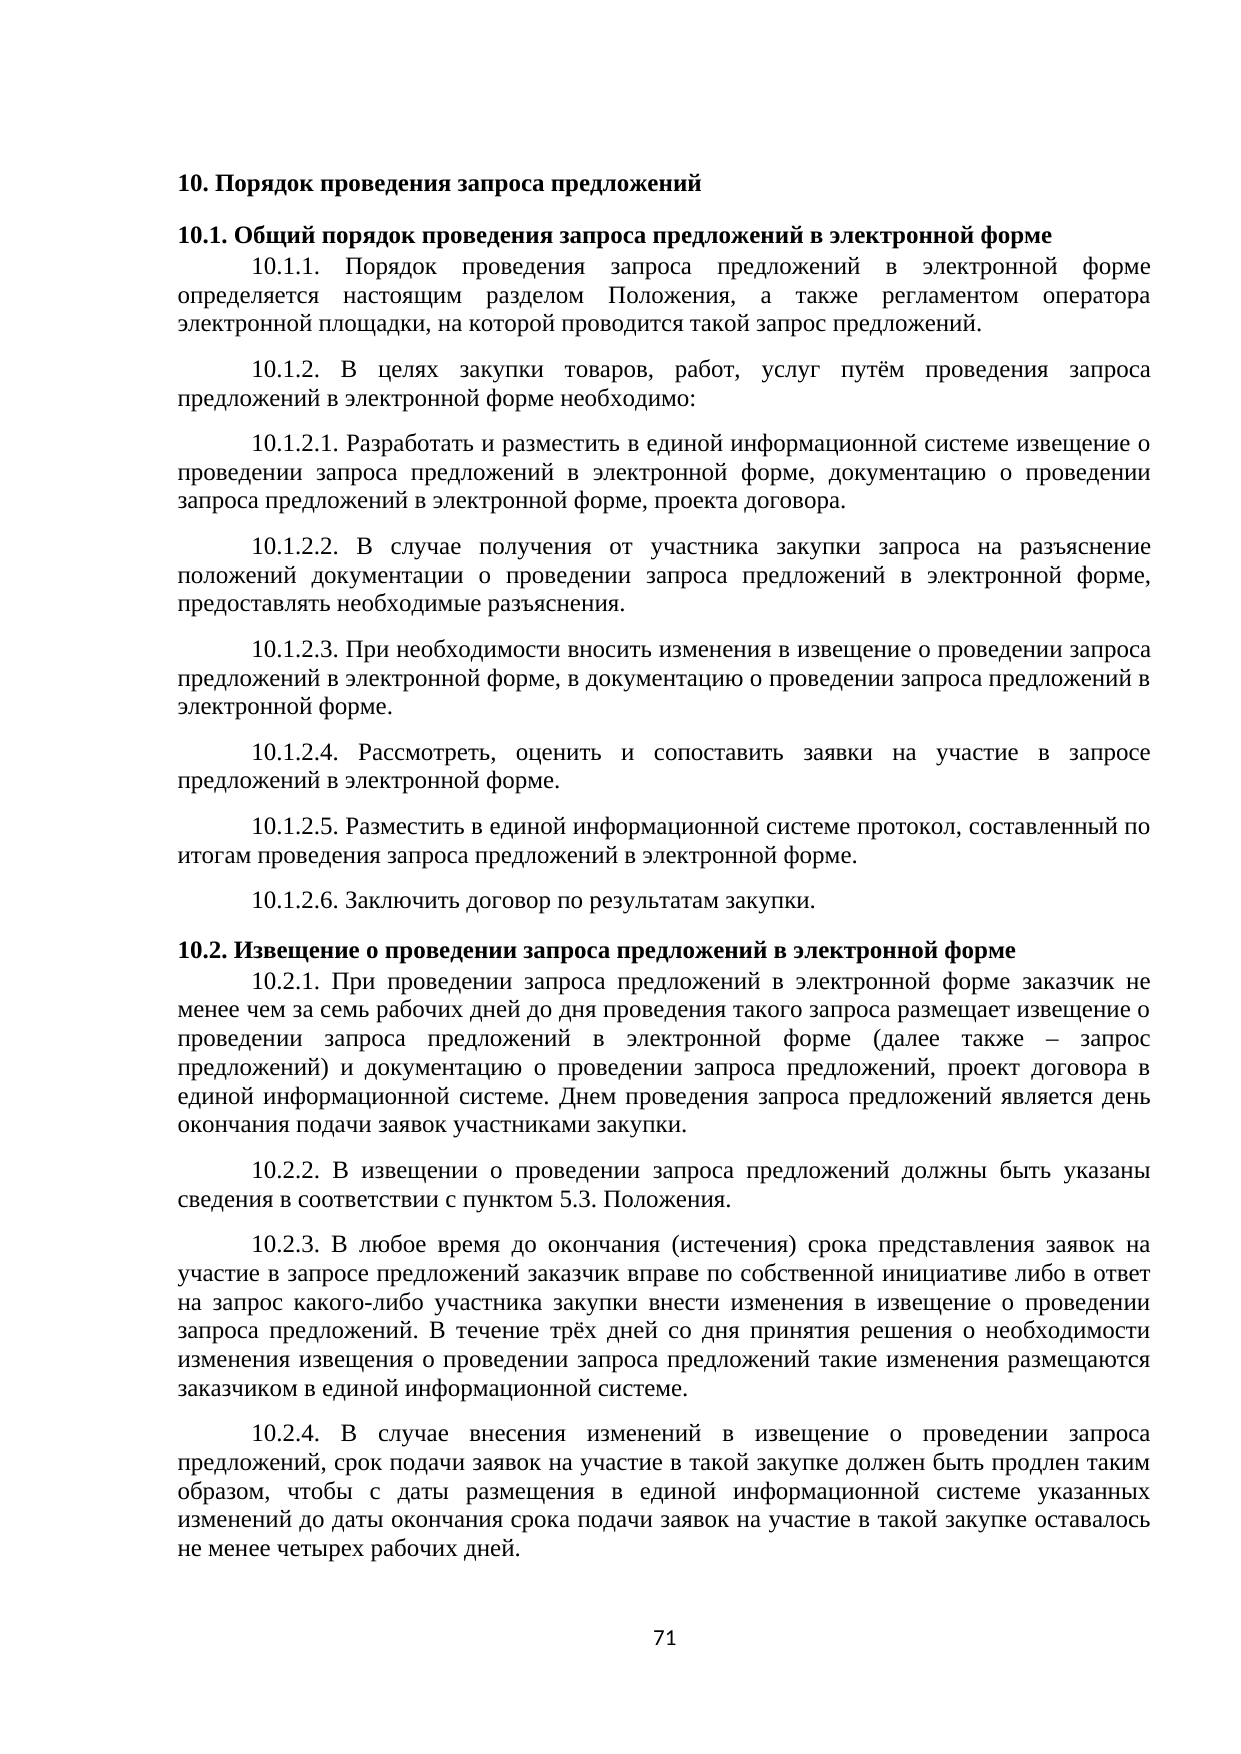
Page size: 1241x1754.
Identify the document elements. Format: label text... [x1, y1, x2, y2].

text 10.2.3. В любое время до окончания (истечения) срока представления заявок на участие в запросе предложений заказчик вправе по собственной инициативе либо в ответ на запрос какого-либо участника закупки внести изменения в извещение о проведении запроса предложений. В течение трёх дней со дня принятия решения о необходимости изменения извещения о проведении запроса предложений такие изменения размещаются заказчиком в единой информационной системе. [177, 1229, 1152, 1402]
text 10.1.1. Порядок проведения запроса предложений в электронной форме определяется настоящим разделом Положения, а также регламентом оператора электронной площадки, на которой проводится такой запрос предложений. [177, 251, 1152, 337]
text 10.1.2.4. Рассмотреть, оценить и сопоставить заявки на участие в запросе предложений в электронной форме. [177, 737, 1152, 794]
text 10.2.4. В случае внесения изменений в извещение о проведении запроса предложений, срок подачи заявок на участие в такой закупке должен быть продлен таким образом, чтобы с даты размещения в единой информационной системе указанных изменений до даты окончания срока подачи заявок на участие в такой закупке оставалось не менее четырех рабочих дней. [177, 1418, 1152, 1562]
text 10.1.2.5. Разместить в единой информационной системе протокол, составленный по итогам проведения запроса предложений в электронной форме. [177, 811, 1152, 868]
text 10.1.2.6. Заключить договор по результатам закупки. [177, 885, 1152, 914]
text 10.1.2. В целях закупки товаров, работ, услуг путём проведения запроса предложений в электронной форме необходимо: [177, 354, 1152, 411]
text 10.2.1. При проведении запроса предложений в электронной форме заказчик не менее чем за семь рабочих дней до дня проведения такого запроса размещает извещение о проведении запроса предложений в электронной форме (далее также – запрос предложений) и документацию о проведении запроса предложений, проект договора в единой информационной системе. Днем проведения запроса предложений является день окончания подачи заявок участниками закупки. [177, 966, 1152, 1138]
text 10.1.2.2. В случае получения от участника закупки запроса на разъяснение положений документации о проведении запроса предложений в электронной форме, предоставлять необходимые разъяснения. [177, 531, 1152, 617]
text 10.1.2.3. При необходимости вносить изменения в извещение о проведении запроса предложений в электронной форме, в документацию о проведении запроса предложений в электронной форме. [177, 634, 1152, 720]
text 10.2.2. В извещении о проведении запроса предложений должны быть указаны сведения в соответствии с пунктом 5.3. Положения. [177, 1155, 1152, 1212]
text 10.1.2.1. Разработать и разместить в единой информационной системе извещение о проведении запроса предложений в электронной форме, документацию о проведении запроса предложений в электронной форме, проекта договора. [177, 428, 1152, 514]
subtitle 10.2. Извещение о проведении запроса предложений в электронной форме [177, 935, 1152, 963]
subtitle 10. Порядок проведения запроса предложений [177, 168, 1152, 197]
subtitle 10.1. Общий порядок проведения запроса предложений в электронной форме [177, 220, 1152, 249]
